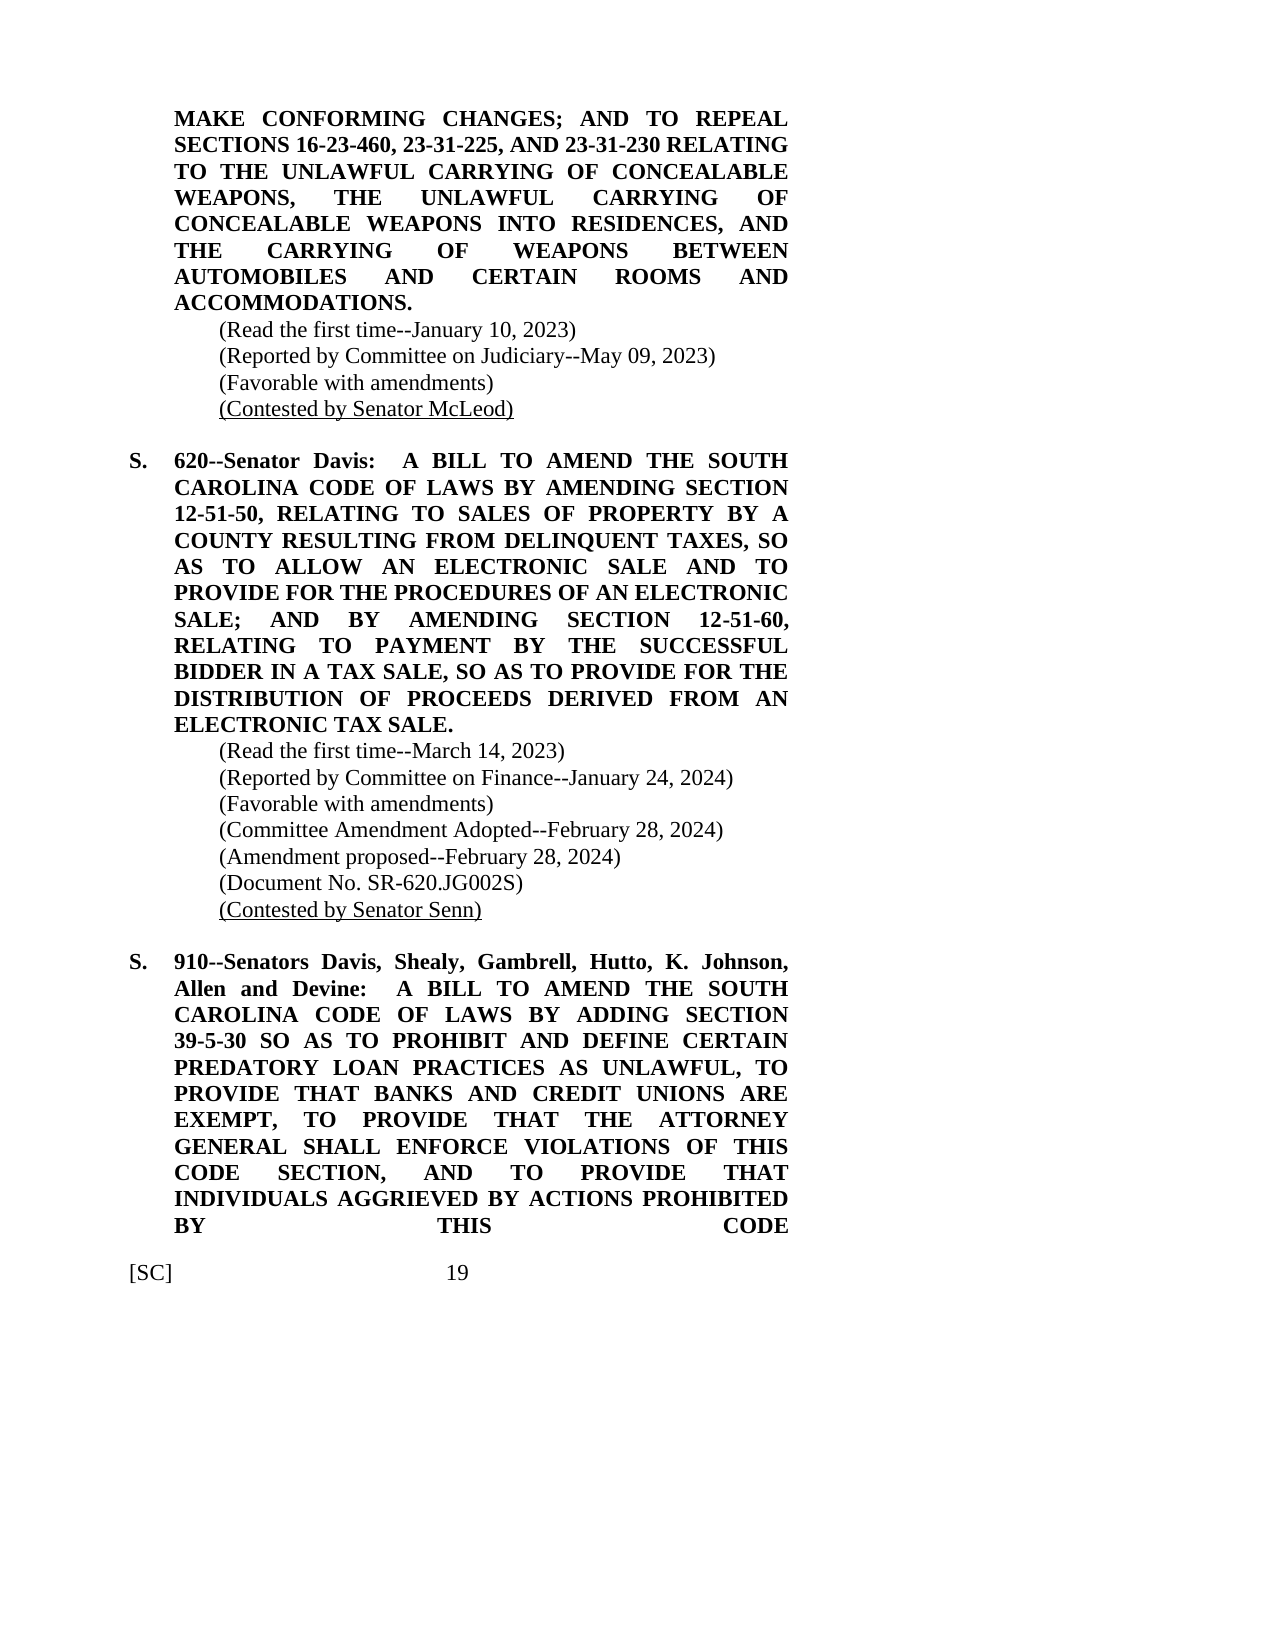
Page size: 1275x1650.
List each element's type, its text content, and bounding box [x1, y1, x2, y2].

text (Committee Amendment Adopted--February 28, 2024) [219, 817, 789, 843]
text (Contested by Senator Senn) [219, 896, 789, 922]
text (Reported by Committee on Judiciary--May 09, 2023) [219, 342, 789, 368]
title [129, 948, 789, 1238]
text (Read the first time--January 10, 2023) [219, 316, 789, 342]
text (Read the first time--March 14, 2023) [219, 737, 789, 764]
text (Reported by Committee on Finance--January 24, 2024) [219, 764, 789, 790]
text (Favorable with amendments) [219, 368, 789, 395]
text (Amendment proposed--February 28, 2024) [219, 843, 789, 869]
text (Document No. SR-620.JG002S) [219, 869, 789, 896]
text (Favorable with amendments) [219, 790, 789, 817]
text (Contested by Senator McLeod) [219, 395, 789, 421]
title S. 620--Senator Davis: A BILL TO AMEND THE SOUTH CAROLINA CODE OF LAWS BY AMENDING SECTION 12‑51‑50, RELATING TO SALES OF PROPERTY BY A COUNTY RESULTING FROM DELINQUENT TAXES, SO AS TO ALLOW AN ELECTRONIC SALE AND TO PROVIDE FOR THE PROCEDURES OF AN ELECTRONIC SALE; AND BY AMENDING SECTION 12‑51‑60, RELATING TO PAYMENT BY THE SUCCESSFUL BIDDER IN A TAX SALE, SO AS TO PROVIDE FOR THE DISTRIBUTION OF PROCEEDS DERIVED FROM AN ELECTRONIC TAX SALE. [129, 448, 789, 737]
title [129, 105, 789, 316]
